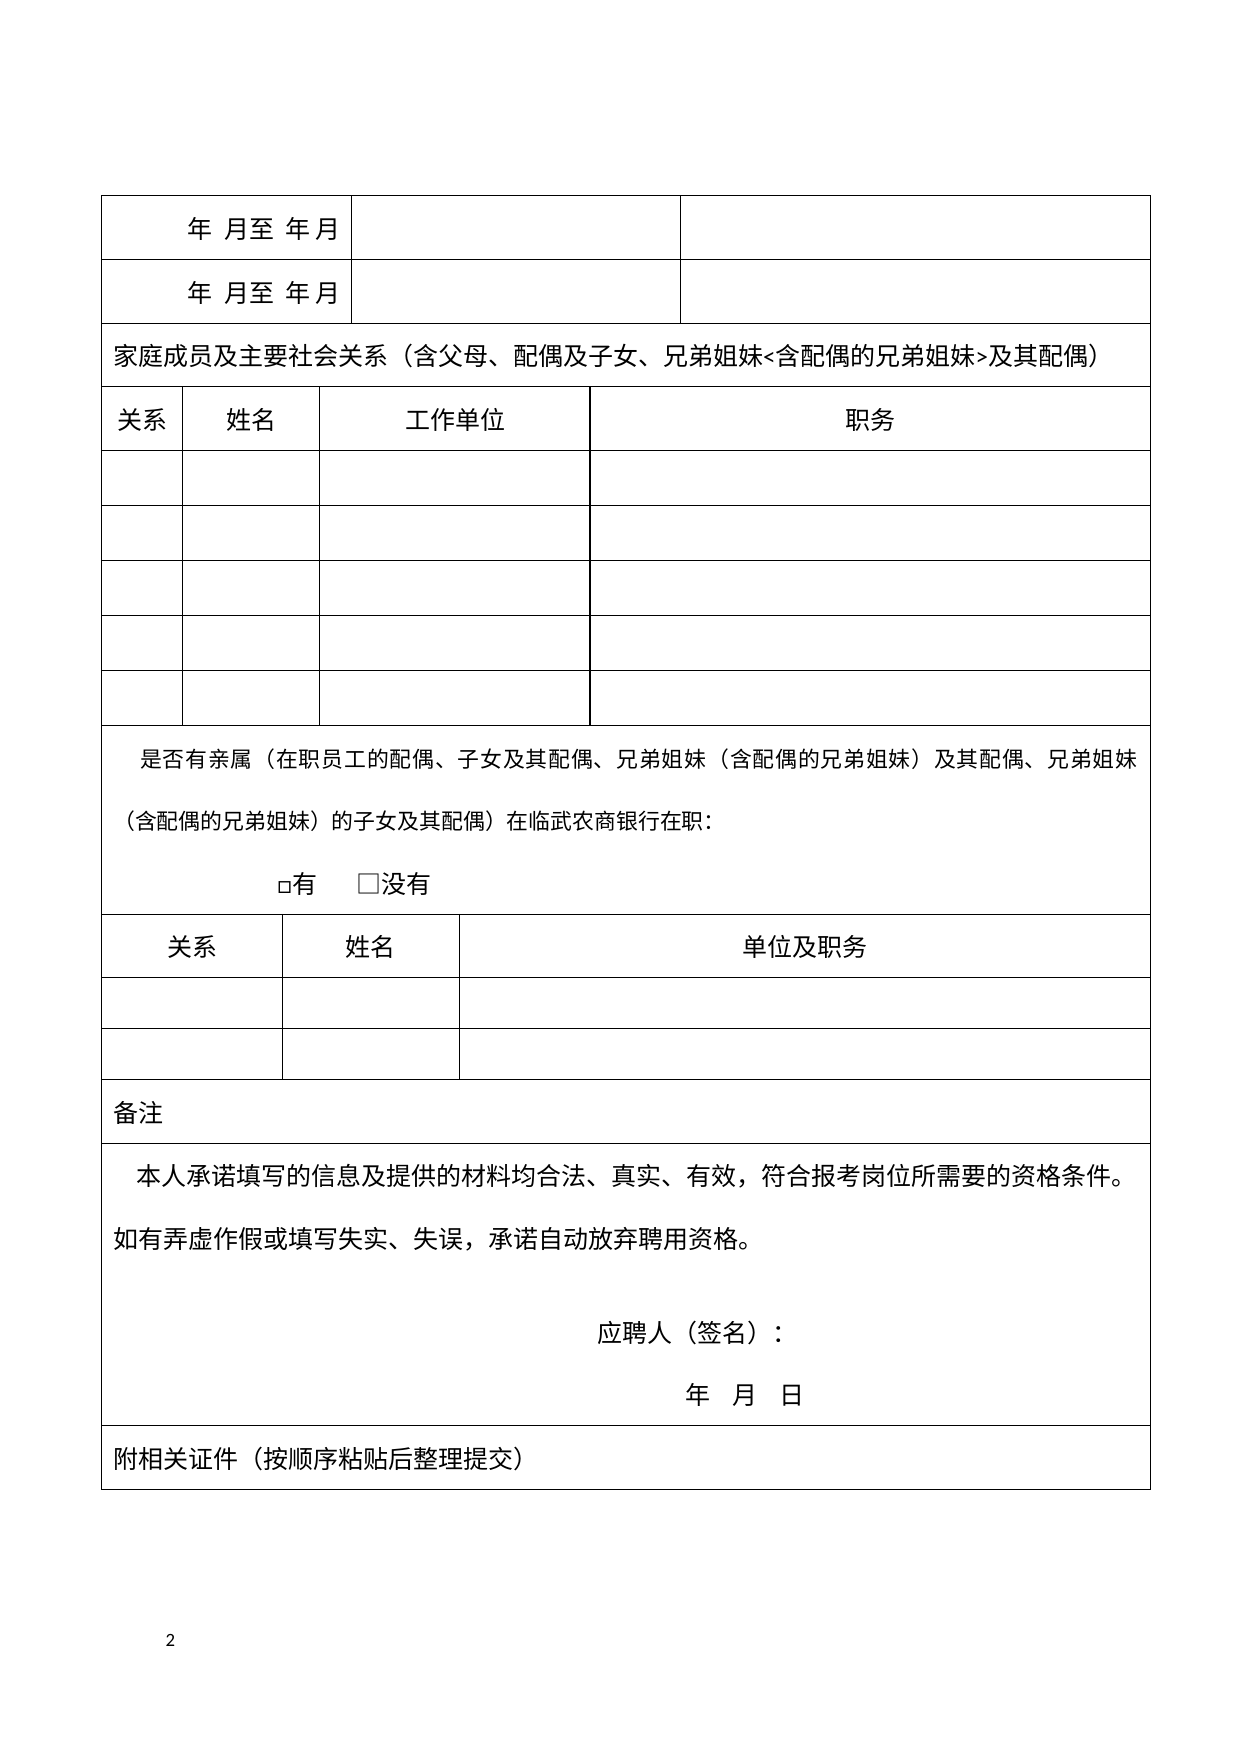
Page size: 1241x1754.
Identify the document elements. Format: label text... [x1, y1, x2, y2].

table_cell [102, 561, 182, 615]
table_cell [183, 506, 319, 560]
table_cell [591, 506, 1150, 560]
table_cell [320, 671, 589, 725]
table_cell [320, 451, 589, 505]
table_cell [591, 451, 1150, 505]
table_cell [102, 616, 182, 670]
table_cell 是否有亲属（在职员工的配偶、子女及其配偶、兄弟姐妹（含配偶的兄弟姐妹）及其配偶、兄弟姐妹（含配偶的兄弟姐妹）的子女及其配偶）在临武农商银行在职： □有 □没有 [102, 726, 1150, 914]
table_cell [283, 978, 459, 1028]
table_cell [591, 561, 1150, 615]
table_cell [183, 451, 319, 505]
table_cell 单位及职务 [460, 915, 1150, 977]
table_cell 家庭成员及主要社会关系（含父母、配偶及子女、兄弟姐妹<含配偶的兄弟姐妹>及其配偶） [102, 324, 1150, 386]
table_cell [183, 616, 319, 670]
table_cell 关系 [102, 915, 282, 977]
table_cell [102, 451, 182, 505]
table_cell [681, 196, 1150, 259]
table_cell 职务 [591, 387, 1150, 449]
table_cell [352, 260, 680, 322]
table_cell [102, 671, 182, 725]
table_cell [102, 506, 182, 560]
table_cell [460, 1029, 1150, 1079]
table_cell 本人承诺填写的信息及提供的材料均合法、真实、有效，符合报考岗位所需要的资格条件。如有弄虚作假或填写失实、失误，承诺自动放弃聘用资格。 应聘人（签名）： 年 月 日 [102, 1144, 1150, 1425]
table_cell [460, 978, 1150, 1028]
table_cell [352, 196, 680, 259]
table_cell [320, 561, 589, 615]
table_cell [183, 561, 319, 615]
table_cell 姓名 [283, 915, 459, 977]
table_cell [591, 671, 1150, 725]
table_cell 关系 [102, 387, 182, 449]
table_cell [320, 616, 589, 670]
table_cell 姓名 [183, 387, 319, 449]
table_cell 附相关证件（按顺序粘贴后整理提交） [102, 1426, 1150, 1488]
table_cell 年 月至 年 月 [102, 196, 351, 259]
table_cell [320, 506, 589, 560]
table_cell [283, 1029, 459, 1079]
table_cell 备注 [102, 1080, 1150, 1143]
table_cell [681, 260, 1150, 322]
table_cell [102, 978, 282, 1028]
table_cell [102, 1029, 282, 1079]
table_cell 工作单位 [320, 387, 589, 449]
table_cell [591, 616, 1150, 670]
table_cell 年 月至 年 月 [102, 260, 351, 322]
table_cell [183, 671, 319, 725]
